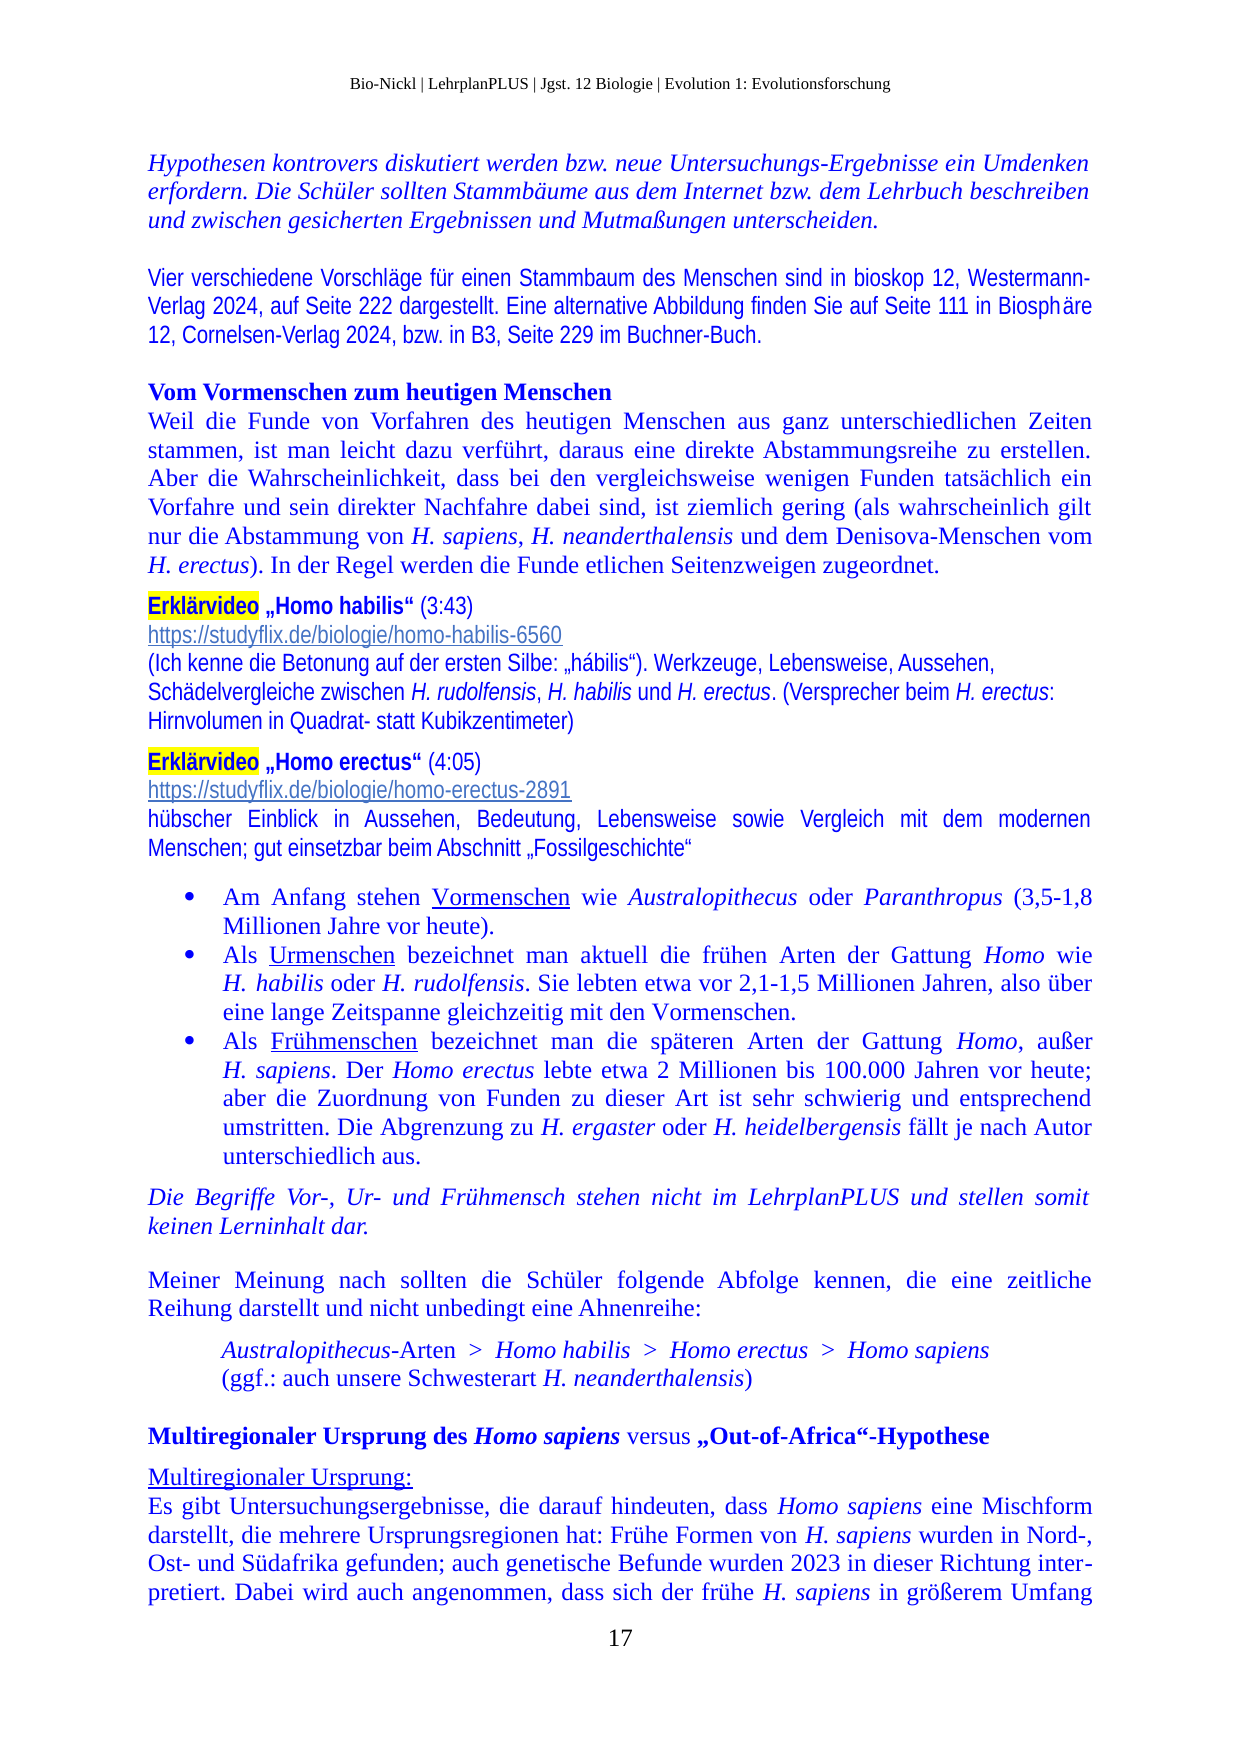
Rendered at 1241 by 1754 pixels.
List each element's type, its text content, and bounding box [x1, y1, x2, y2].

text (ggf.: auch unsere Schwesterart H. neanderthalensis) [148, 1363, 1093, 1392]
text Weil die Funde von Vorfahren des heutigen Menschen aus ganz unterschiedlichen Zeiten stammen, ist man leicht dazu verführt, daraus eine direkte Abstammungsreihe zu erstellen. Aber die Wahrscheinlichkeit, dass bei den vergleichsweise wenigen Funden tatsächlich ein Vorfahre und sein direkter Nachfahre dabei sind, ist ziemlich gering (als wahrscheinlich gilt nur die Abstammung von H. sapiens, H. neanderthalensis und dem Denisova-Menschen vom H. erectus). In der Regel werden die Funde etlichen Seitenzweigen zugeordnet. [148, 406, 1093, 578]
text Vier verschiedene Vorschläge für einen Stammbaum des Menschen sind in bioskop 12, Westermann-Verlag 2024, auf Seite 222 dargestellt. Eine alternative Abbildung finden Sie auf Seite 111 in Biosphäre 12, Cornelsen-Verlag 2024, bzw. in B3, Seite 229 im Buchner-Buch. [148, 263, 1093, 348]
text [148, 1491, 1093, 1606]
text Die Begriffe Vor-, Ur- und Frühmensch stehen nicht im LehrplanPLUS und stellen somit keinen Lerninhalt dar. [148, 1182, 1093, 1240]
text https://studyflix.de/biologie/homo-habilis-6560 [148, 620, 1093, 648]
list Als Urmenschen bezeichnet man aktuell die frühen Arten der Gattung Homo wie H. habilis oder H. rudolfensis. Sie lebten etwa vor 2,1-1,5 Millionen Jahren, also über eine lange Zeitspanne gleichzeitig mit den Vormenschen. [185, 940, 1093, 1026]
text https://studyflix.de/biologie/homo-erectus-2891 [148, 775, 1093, 804]
text Australopithecus-Arten > Homo habilis > Homo erectus > Homo sapiens [148, 1335, 1093, 1363]
list Am Anfang stehen Vormenschen wie Australopithecus oder Paranthropus (3,5-1,8 Millionen Jahre vor heute). [185, 882, 1093, 940]
text Erklärvideo „Homo habilis“ (3:43) [259, 591, 1093, 620]
text Multiregionaler Ursprung: [148, 1462, 1093, 1491]
text Vom Vormenschen zum heutigen Menschen [148, 377, 1093, 406]
text Multiregionaler Ursprung des Homo sapiens versus „Out-of-Africa“-Hypothese [148, 1421, 1093, 1450]
text Erklärvideo „Homo erectus“ (4:05) [259, 747, 1093, 775]
text hübscher Einblick in Aussehen, Bedeutung, Lebensweise sowie Vergleich mit dem modernen Menschen; gut einsetzbar beim Abschnitt „Fossilgeschichte“ [148, 804, 1093, 861]
text (Ich kenne die Betonung auf der ersten Silbe: „hábilis“). Werkzeuge, Lebensweise, Aussehen, Schädelvergleiche zwischen H. rudolfensis, H. habilis und H. erectus. (Versprecher beim H. erectus: Hirnvolumen in Quadrat- statt Kubikzentimeter) [148, 648, 1093, 734]
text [148, 148, 1093, 234]
list Als Frühmenschen bezeichnet man die späteren Arten der Gattung Homo, außer H. sapiens. Der Homo erectus lebte etwa 2 Millionen bis 100.000 Jahren vor heute; aber die Zuordnung von Funden zu dieser Art ist sehr schwierig und entsprechend umstritten. Die Abgrenzung zu H. ergaster oder H. heidelbergensis fällt je nach Autor unterschiedlich aus. [185, 1026, 1093, 1170]
text Meiner Meinung nach sollten die Schüler folgende Abfolge kennen, die eine zeitliche Reihung darstellt und nicht unbedingt eine Ahnenreihe: [148, 1265, 1093, 1322]
